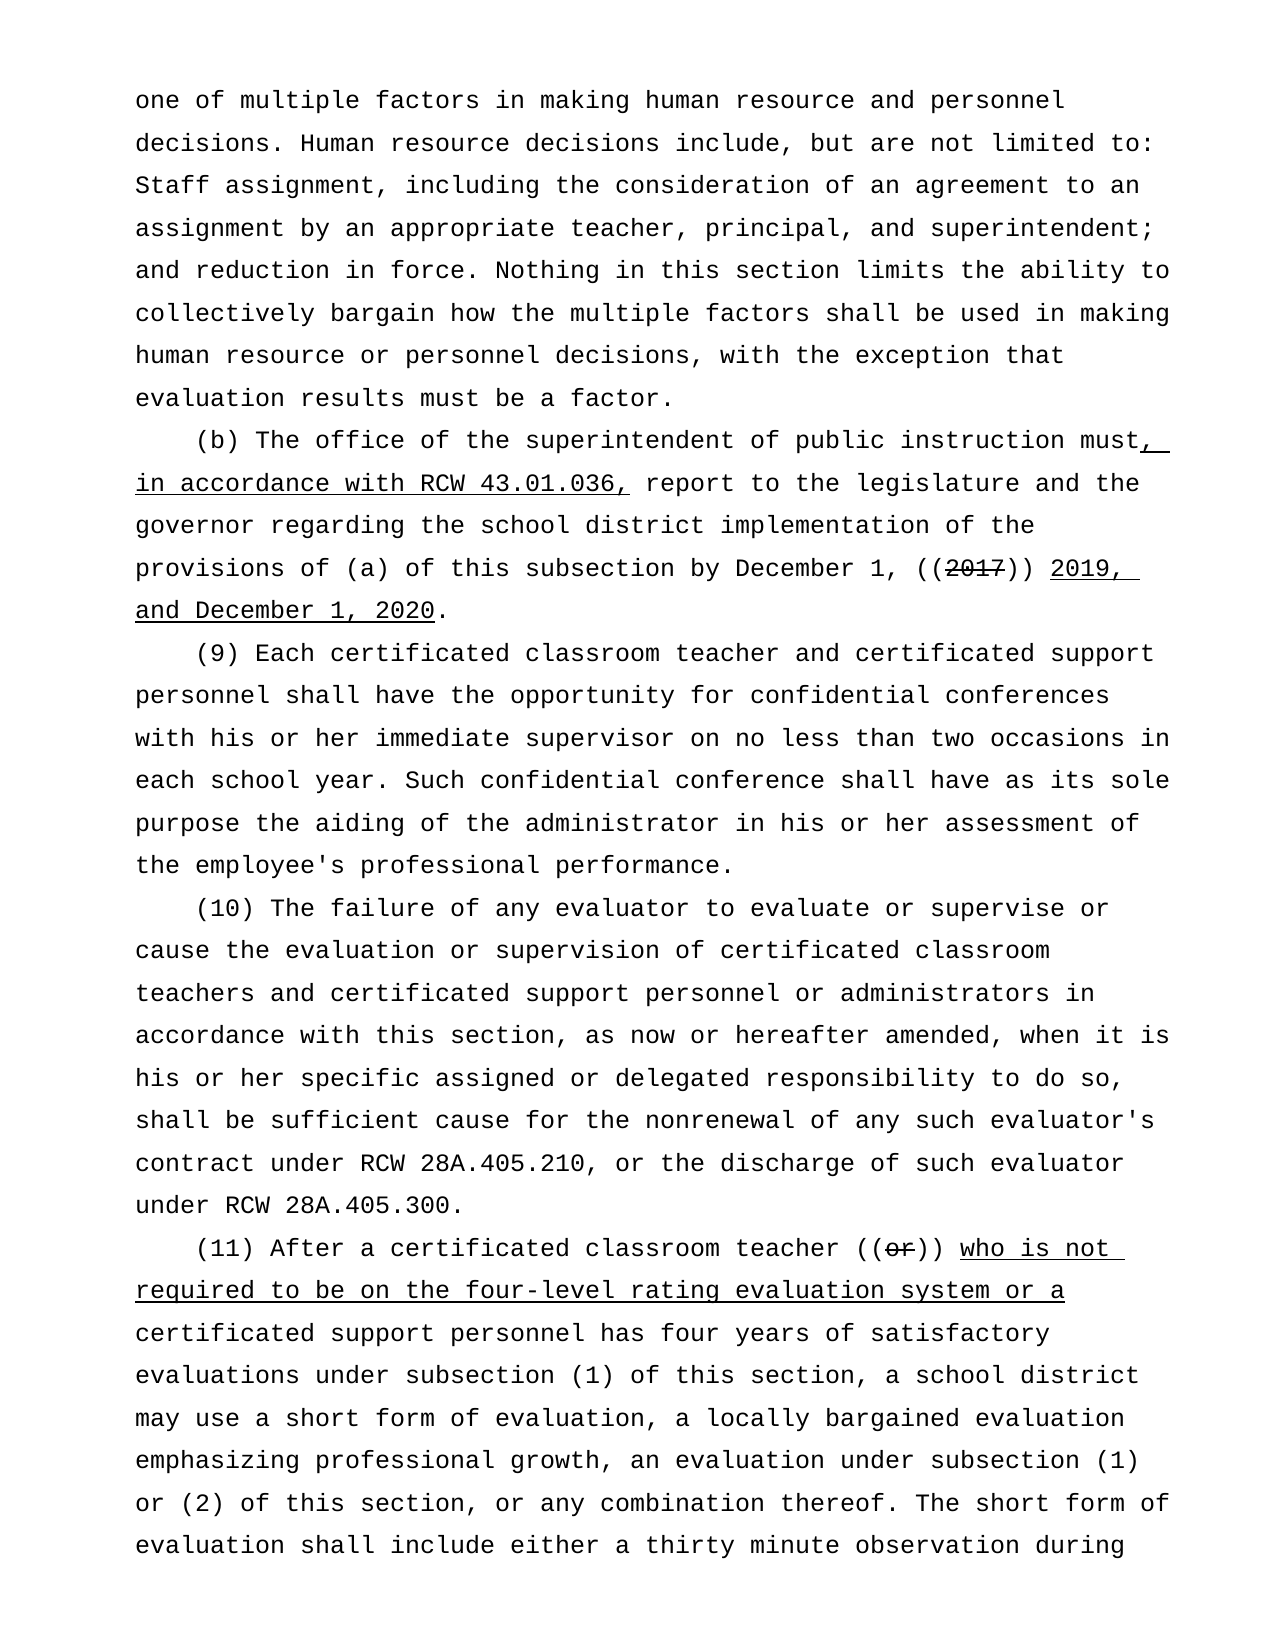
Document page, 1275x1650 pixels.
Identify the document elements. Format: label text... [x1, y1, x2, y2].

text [135, 75, 1170, 415]
text (10) The failure of any evaluator to evaluate or supervise or cause the evaluation or supervision of certificated classroom teachers and certificated support personnel or administrators in accordance with this section, as now or hereafter amended, when it is his or her specific assigned or delegated responsibility to do so, shall be sufficient cause for the nonrenewal of any such evaluator's contract under RCW 28A.405.210, or the discharge of such evaluator under RCW 28A.405.300. [135, 882, 1170, 1222]
text (9) Each certificated classroom teacher and certificated support personnel shall have the opportunity for confidential conferences with his or her immediate supervisor on no less than two occasions in each school year. Such confidential conference shall have as its sole purpose the aiding of the administrator in his or her assessment of the employee's professional performance. [135, 627, 1170, 882]
text (b) The office of the superintendent of public instruction must, in accordance with RCW 43.01.036, report to the legislature and the governor regarding the school district implementation of the provisions of (a) of this subsection by December 1, ((2017)) 2019, and December 1, 2020. [135, 415, 1170, 627]
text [135, 1222, 1170, 1562]
